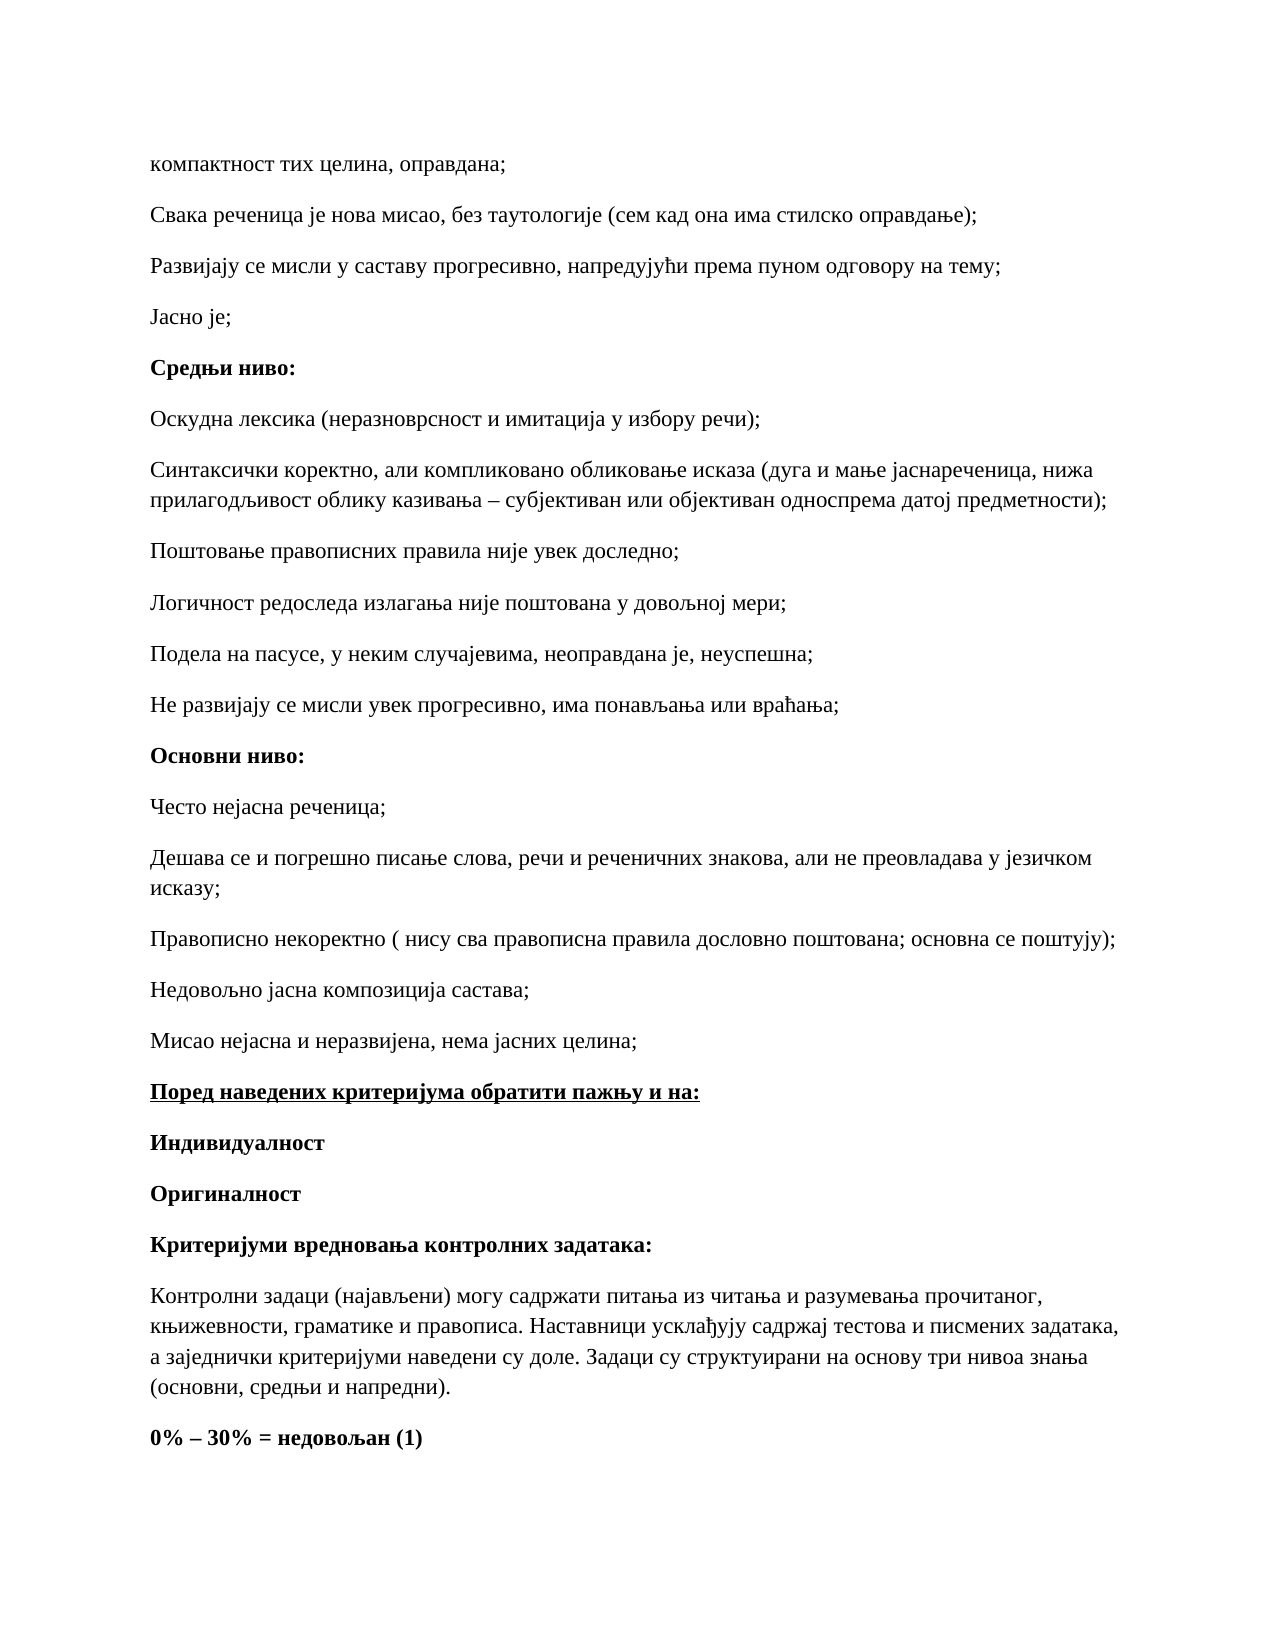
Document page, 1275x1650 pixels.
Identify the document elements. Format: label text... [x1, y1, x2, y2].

text 0% – 30% = недовољан (1) [150, 1424, 1125, 1450]
text Правописно некоректно ( нису сва правописна правила дословно поштована; основна се поштују); [150, 925, 1125, 951]
text Не развијају се мисли увек прогресивно, има понављања или враћања; [150, 691, 1125, 717]
text Средњи ниво: [150, 354, 1125, 381]
text Подела на пасусе, у неким случајевима, неоправдана је, неуспешна; [150, 639, 1125, 666]
text компактност тих целина, оправдана; [150, 150, 1125, 176]
text Недовољно јасна композиција састава; [150, 976, 1125, 1002]
text Јасно је; [150, 303, 1125, 329]
text Контролни задаци (најављени) могу садржати питања из читања и разумевања прочитаног, књижевности, граматике и правописа. Наставници усклађују садржај тестова и писмених задатака, а заједнички критеријуми наведени су доле. Задаци су структуирани на основу три нивоа знања (основни, средњи и напредни). [150, 1282, 1125, 1399]
text Често нејасна реченица; [150, 793, 1125, 819]
text Поред наведених критеријума обратити пажњу и на: [150, 1078, 1125, 1104]
text Логичност редоследа излагања није поштована у довољној мери; [150, 588, 1125, 615]
text Основни ниво: [150, 742, 1125, 768]
text Мисао нејасна и неразвијена, нема јасних целина; [150, 1027, 1125, 1053]
text Индивидуалност [150, 1129, 1125, 1156]
text Критеријуми вредновања контролних задатака: [150, 1231, 1125, 1258]
text Оригиналност [150, 1180, 1125, 1207]
text Свака реченица је нова мисао, без таутологије (сем кад она има стилско оправдање); [150, 201, 1125, 227]
text Поштовање правописних правила није увек доследно; [150, 537, 1125, 564]
text Оскудна лексика (неразноврсност и имитација у избору речи); [150, 405, 1125, 432]
text Развијају се мисли у саставу прогресивно, напредујући према пуном одговору на тему; [150, 252, 1125, 278]
text Дешава се и погрешно писање слова, речи и реченичних знакова, али не преовладава у језичком исказу; [150, 844, 1125, 900]
text Синтаксички коректно, али компликовано обликовање исказа (дуга и мање јаснареченица, нижа прилагодљивост облику казивања – субјективан или објективан односпрема датој предметности); [150, 456, 1125, 513]
